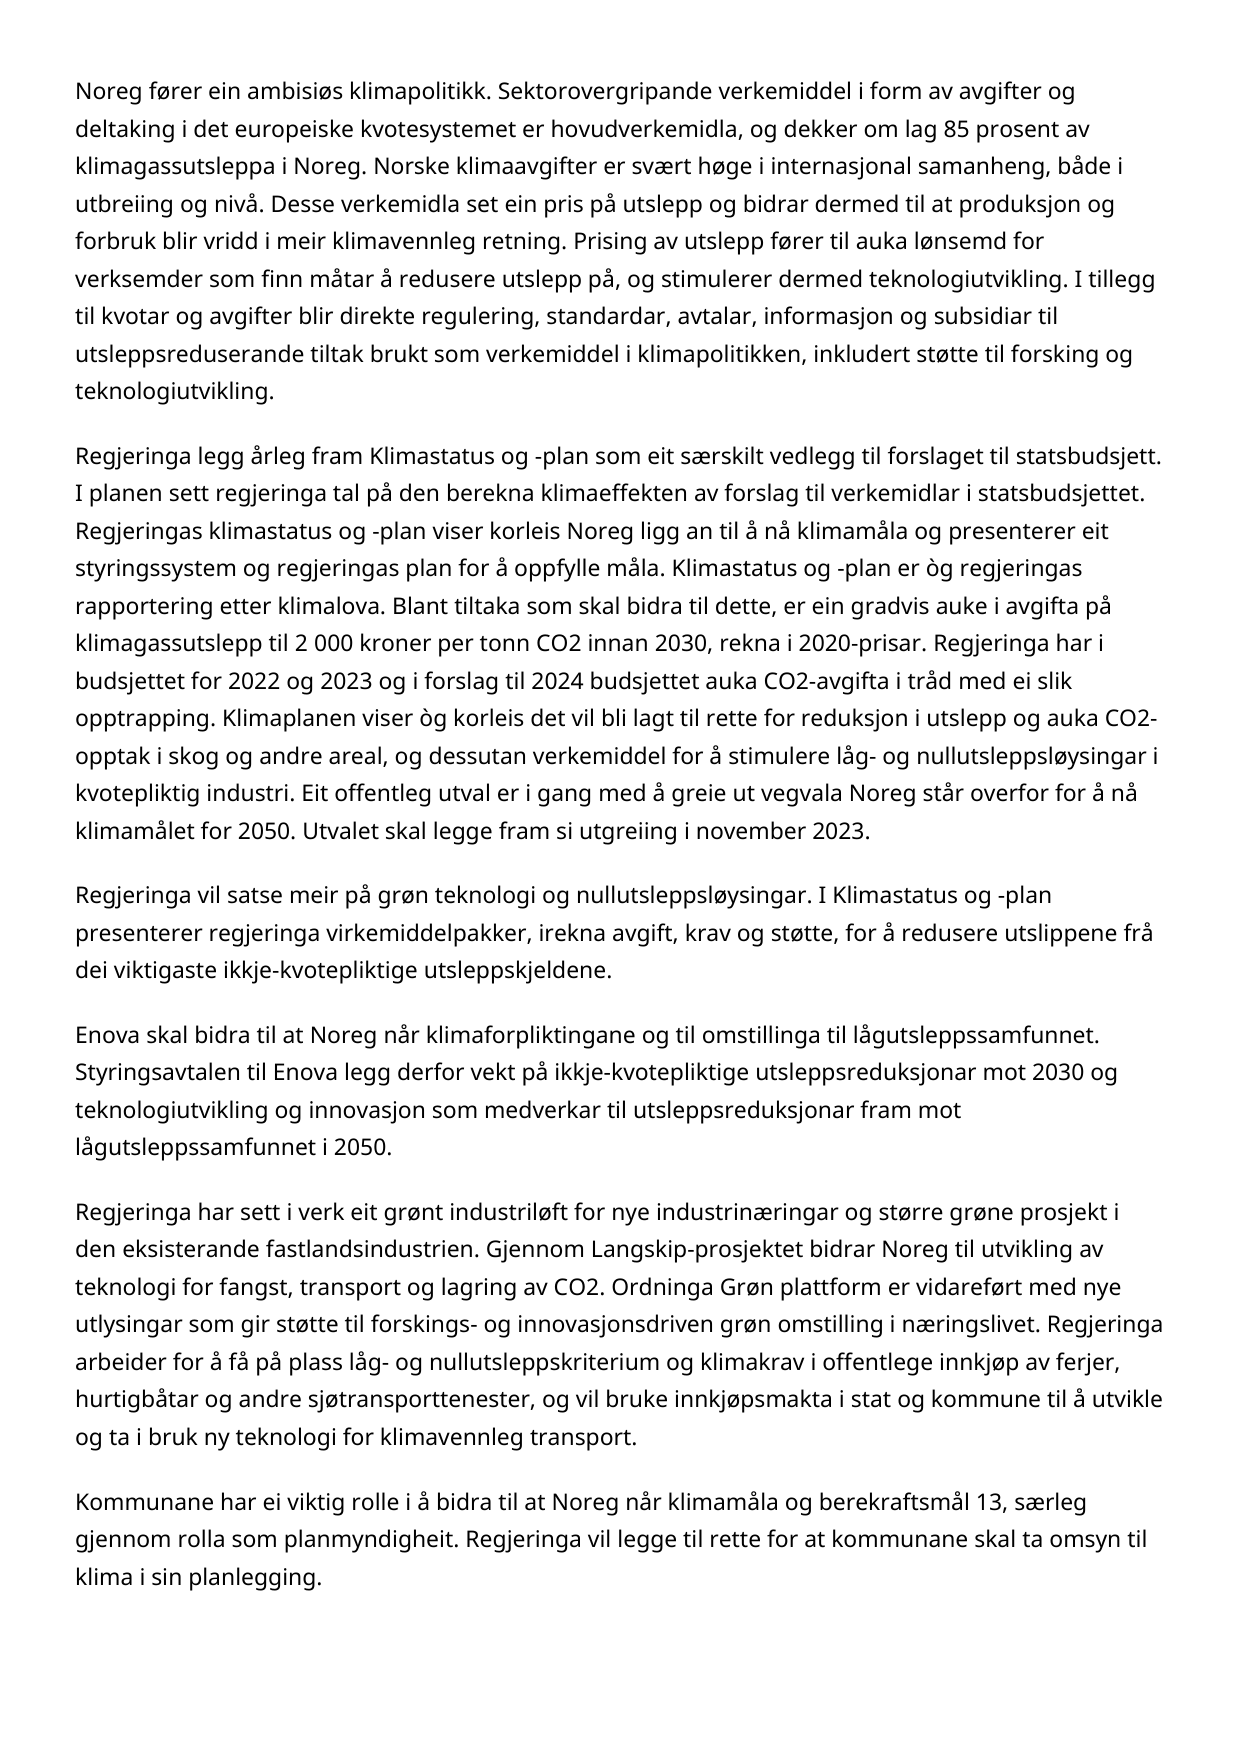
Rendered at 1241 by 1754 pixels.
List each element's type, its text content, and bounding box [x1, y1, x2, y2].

text Enova skal bidra til at Noreg når klimaforpliktingane og til omstillinga til lågutsleppssamfunnet. Styringsavtalen til Enova legg derfor vekt på ikkje-kvotepliktige utsleppsreduksjonar mot 2030 og teknologiutvikling og innovasjon som medverkar til utsleppsreduksjonar fram mot lågutsleppssamfunnet i 2050. [75, 1019, 1165, 1162]
text Regjeringa vil satse meir på grøn teknologi og nullutsleppsløysingar. I Klimastatus og -plan presenterer regjeringa virkemiddelpakker, irekna avgift, krav og støtte, for å redusere utslippene frå dei viktigaste ikkje-kvotepliktige utsleppskjeldene. [75, 879, 1165, 985]
text Regjeringa har sett i verk eit grønt industriløft for nye industrinæringar og større grøne prosjekt i den eksisterande fastlandsindustrien. Gjennom Langskip-prosjektet bidrar Noreg til utvikling av teknologi for fangst, transport og lagring av CO2. Ordninga Grøn plattform er vidareført med nye utlysingar som gir støtte til forskings- og innovasjonsdriven grøn omstilling i næringslivet. Regjeringa arbeider for å få på plass låg- og nullutsleppskriterium og klimakrav i offentlege innkjøp av ferjer, hurtigbåtar og andre sjøtransporttenester, og vil bruke innkjøpsmakta i stat og kommune til å utvikle og ta i bruk ny teknologi for klimavennleg transport. [75, 1196, 1165, 1452]
text Noreg fører ein ambisiøs klimapolitikk. Sektorovergripande verkemiddel i form av avgifter og deltaking i det europeiske kvotesystemet er hovudverkemidla, og dekker om lag 85 prosent av klimagassutsleppa i Noreg. Norske klimaavgifter er svært høge i internasjonal samanheng, både i utbreiing og nivå. Desse verkemidla set ein pris på utslepp og bidrar dermed til at produksjon og forbruk blir vridd i meir klimavennleg retning. Prising av utslepp fører til auka lønsemd for verksemder som finn måtar å redusere utslepp på, og stimulerer dermed teknologiutvikling. I tillegg til kvotar og avgifter blir direkte regulering, standardar, avtalar, informasjon og subsidiar til utsleppsreduserande tiltak brukt som verkemiddel i klimapolitikken, inkludert støtte til forsking og teknologiutvikling. [75, 75, 1165, 406]
text Regjeringa legg årleg fram Klimastatus og -plan som eit særskilt vedlegg til forslaget til statsbudsjett. I planen sett regjeringa tal på den berekna klimaeffekten av forslag til verkemidlar i statsbudsjettet. Regjeringas klimastatus og -plan viser korleis Noreg ligg an til å nå klimamåla og presenterer eit styringssystem og regjeringas plan for å oppfylle måla. Klimastatus og -plan er òg regjeringas rapportering etter klimalova. Blant tiltaka som skal bidra til dette, er ein gradvis auke i avgifta på klimagassutslepp til 2 000 kroner per tonn CO2 innan 2030, rekna i 2020-prisar. Regjeringa har i budsjettet for 2022 og 2023 og i forslag til 2024 budsjettet auka CO2-avgifta i tråd med ei slik opptrapping. Klimaplanen viser òg korleis det vil bli lagt til rette for reduksjon i utslepp og auka CO2-opptak i skog og andre areal, og dessutan verkemiddel for å stimulere låg- og nullutsleppsløysingar i kvotepliktig industri. Eit offentleg utval er i gang med å greie ut vegvala Noreg står overfor for å nå klimamålet for 2050. Utvalet skal legge fram si utgreiing i november 2023. [75, 439, 1165, 846]
text Kommunane har ei viktig rolle i å bidra til at Noreg når klimamåla og berekraftsmål 13, særleg gjennom rolla som planmyndigheit. Regjeringa vil legge til rette for at kommunane skal ta omsyn til klima i sin planlegging. [75, 1485, 1165, 1592]
